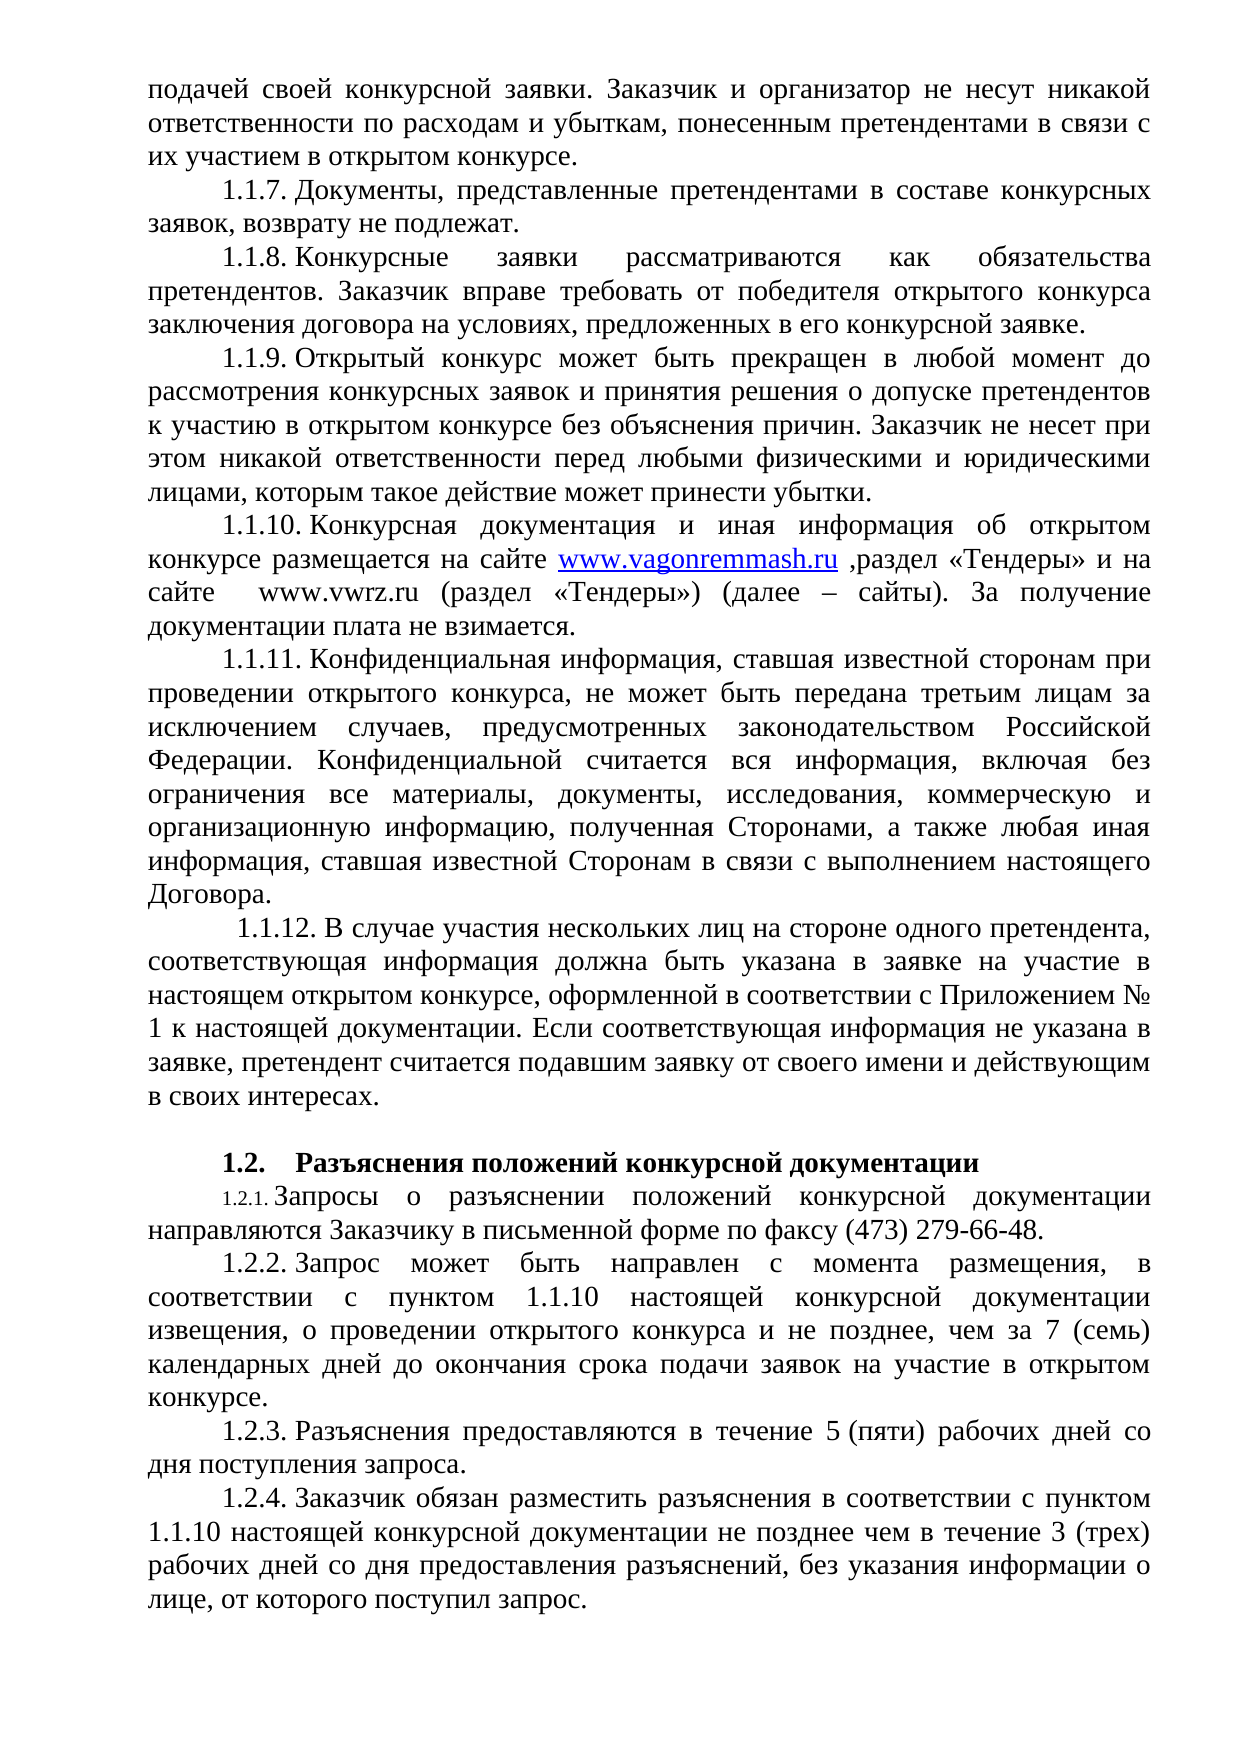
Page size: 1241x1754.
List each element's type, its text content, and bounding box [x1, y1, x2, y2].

list Запрос может быть направлен с момента размещения, в соответствии с пунктом 1.1.10 настоящей конкурсной документации извещения, о проведении открытого конкурса и не позднее, чем за 7 (семь) календарных дней до окончания срока подачи заявок на участие в открытом конкурсе. [148, 1245, 1152, 1413]
list Запросы о разъяснении положений конкурсной документации направляются Заказчику в письменной форме по факсу (473) 279-66-48. [148, 1178, 1152, 1245]
list Конкурсная документация и иная информация об открытом конкурсе размещается на сайте www.vagonremmash.ru ,раздел «Тендеры» и на сайте www.vwrz.ru (раздел «Тендеры») (далее – сайты). За получение документации плата не взимается. [148, 507, 1152, 642]
list Открытый конкурс может быть прекращен в любой момент до рассмотрения конкурсных заявок и принятия решения о допуске претендентов к участию в открытом конкурсе без объяснения причин. Заказчик не несет при этом никакой ответственности перед любыми физическими и юридическими лицами, которым такое действие может принести убытки. [148, 340, 1152, 507]
list Разъяснения предоставляются в течение 5 (пяти) рабочих дней со дня поступления запроса. [148, 1413, 1152, 1480]
list В случае участия нескольких лиц на стороне одного претендента, соответствующая информация должна быть указана в заявке на участие в настоящем открытом конкурсе, оформленной в соответствии с Приложением № 1 к настоящей документации. Если соответствующая информация не указана в заявке, претендент считается подавшим заявку от своего имени и действующим в своих интересах. [148, 910, 1152, 1111]
list Документы, представленные претендентами в составе конкурсных заявок, возврату не подлежат. [148, 172, 1152, 239]
subtitle Разъяснения положений конкурсной документации [148, 1145, 1152, 1178]
list Конфиденциальная информация, ставшая известной сторонам при проведении открытого конкурса, не может быть передана третьим лицам за исключением случаев, предусмотренных законодательством Российской Федерации. Конфиденциальной считается вся информация, включая без ограничения все материалы, документы, исследования, коммерческую и организационную информацию, полученная Сторонами, а также любая иная информация, ставшая известной Сторонам в связи с выполнением настоящего Договора. [148, 642, 1152, 910]
text подачей своей конкурсной заявки. Заказчик и организатор не несут никакой ответственности по расходам и убыткам, понесенным претендентами в связи с их участием в открытом конкурсе. [148, 71, 1152, 172]
list Конкурсные заявки рассматриваются как обязательства претендентов. Заказчик вправе требовать от победителя открытого конкурса заключения договора на условиях, предложенных в его конкурсной заявке. [148, 239, 1152, 340]
list Заказчик обязан разместить разъяснения в соответствии с пунктом 1.1.10 настоящей конкурсной документации не позднее чем в течение 3 (трех) рабочих дней со дня предоставления разъяснений, без указания информации о лице, от которого поступил запрос. [148, 1480, 1152, 1614]
